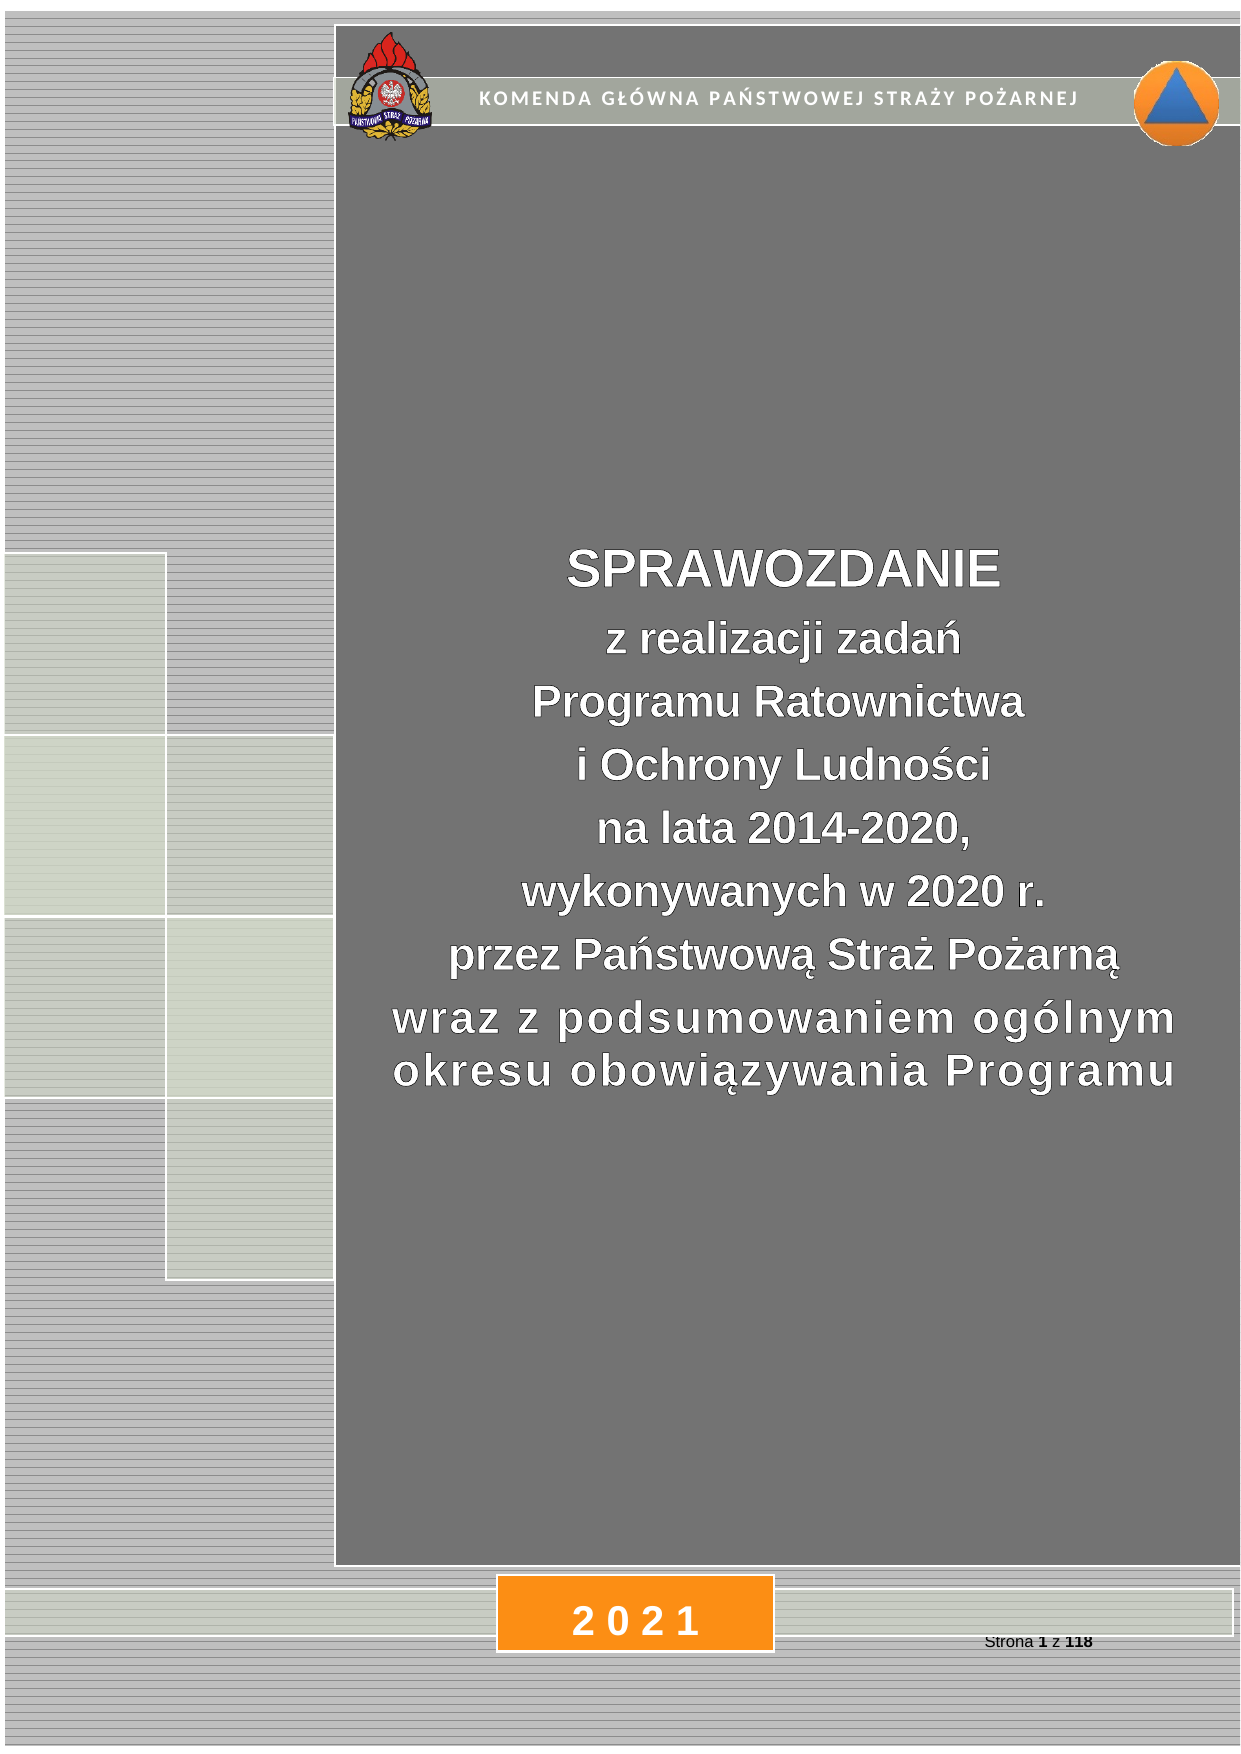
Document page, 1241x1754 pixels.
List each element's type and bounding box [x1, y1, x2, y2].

picture [348, 32, 432, 141]
picture [1134, 61, 1219, 146]
table_header [766, 398, 870, 767]
table_header [870, 398, 1220, 767]
